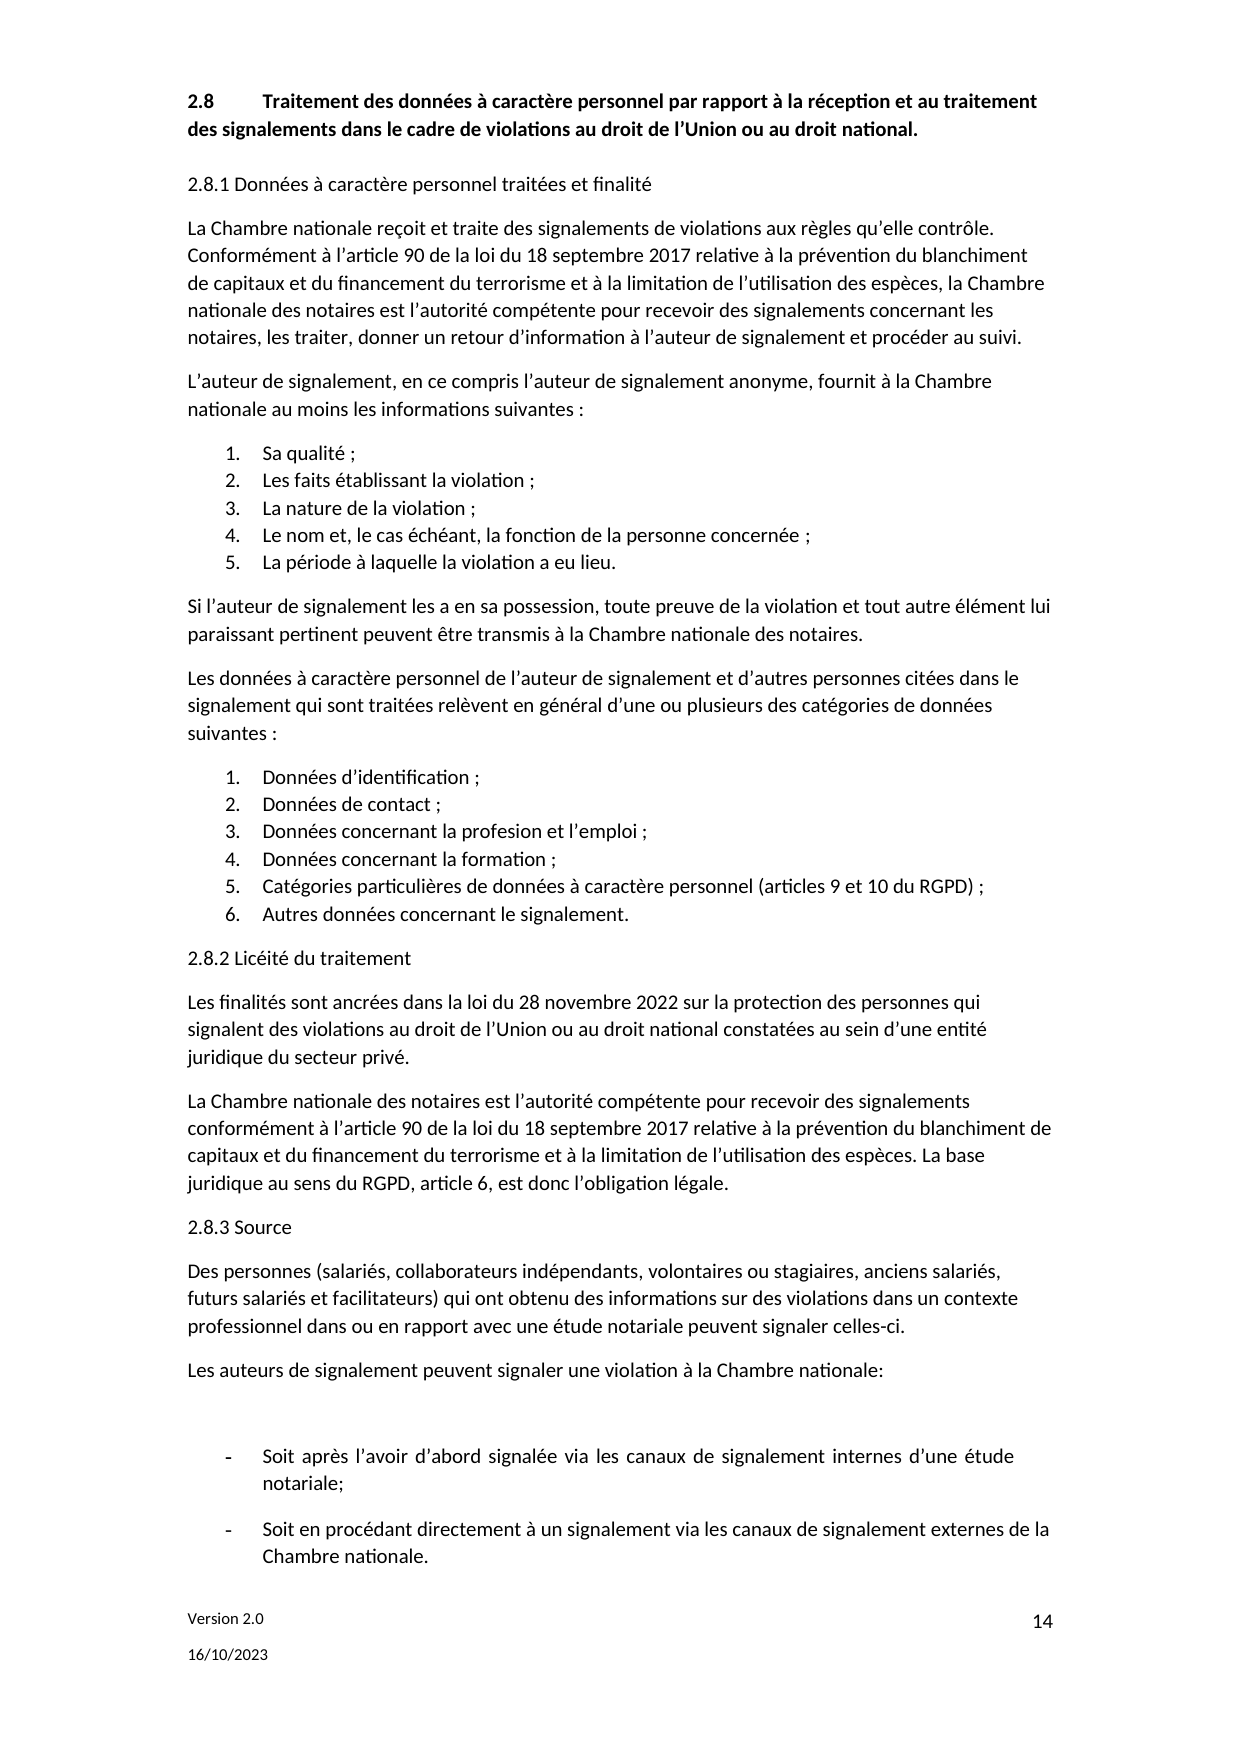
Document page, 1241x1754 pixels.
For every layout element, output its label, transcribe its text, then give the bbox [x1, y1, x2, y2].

text Les finalités sont ancrées dans la loi du 28 novembre 2022 sur la protection des personnes qui signalent des violations au droit de l’Union ou au droit national constatées au sein d’une entité juridique du secteur privé. [187, 989, 1053, 1069]
text La Chambre nationale reçoit et traite des signalements de violations aux règles qu’elle contrôle. Conformément à l’article 90 de la loi du 18 septembre 2017 relative à la prévention du blanchiment de capitaux et du financement du terrorisme et à la limitation de l’utilisation des espèces, la Chambre nationale des notaires est l’autorité compétente pour recevoir des signalements concernant les notaires, les traiter, donner un retour d’information à l’auteur de signalement et procéder au suivi. [187, 215, 1053, 350]
list Sa qualité ; [225, 440, 1053, 465]
list La période à laquelle la violation a eu lieu. [225, 549, 1053, 575]
list Données concernant la formation ; [225, 846, 1053, 872]
text La Chambre nationale des notaires est l’autorité compétente pour recevoir des signalements conformément à l’article 90 de la loi du 18 septembre 2017 relative à la prévention du blanchiment de capitaux et du financement du terrorisme et à la limitation de l’utilisation des espèces. La base juridique au sens du RGPD, article 6, est donc l’obligation légale. [187, 1088, 1053, 1196]
list Les faits établissant la violation ; [225, 467, 1053, 493]
text L’auteur de signalement, en ce compris l’auteur de signalement anonyme, fournit à la Chambre nationale au moins les informations suivantes : [187, 368, 1053, 421]
list La nature de la violation ; [225, 495, 1053, 520]
text 2.8.2 Licéité du traitement [187, 945, 1053, 970]
text Les données à caractère personnel de l’auteur de signalement et d’autres personnes citées dans le signalement qui sont traitées relèvent en général d’une ou plusieurs des catégories de données suivantes : [187, 665, 1053, 745]
list Soit après l’avoir d’abord signalée via les canaux de signalement internes d’une étude notariale; [225, 1443, 1016, 1496]
list Catégories particulières de données à caractère personnel (articles 9 et 10 du RGPD) ; [225, 873, 1053, 899]
list Données concernant la profesion et l’emploi ; [225, 819, 1053, 844]
text 2.8.3 Source [187, 1214, 1053, 1239]
list Données de contact ; [225, 791, 1053, 817]
text 2.8.1 Données à caractère personnel traitées et finalité [187, 171, 1053, 196]
text Si l’auteur de signalement les a en sa possession, toute preuve de la violation et tout autre élément lui paraissant pertinent peuvent être transmis à la Chambre nationale des notaires. [187, 594, 1053, 646]
list Données d’identification ; [225, 764, 1053, 789]
list Le nom et, le cas échéant, la fonction de la personne concernée ; [225, 522, 1053, 548]
text Des personnes (salariés, collaborateurs indépendants, volontaires ou stagiaires, anciens salariés, futurs salariés et facilitateurs) qui ont obtenu des informations sur des violations dans un contexte professionnel dans ou en rapport avec une étude notariale peuvent signaler celles-ci. [187, 1258, 1053, 1338]
text 2.8 Traitement des données à caractère personnel par rapport à la réception et au traitement des signalements dans le cadre de violations au droit de l’Union ou au droit national. [187, 89, 1053, 141]
text Les auteurs de signalement peuvent signaler une violation à la Chambre nationale: [187, 1357, 1053, 1382]
list Soit en procédant directement à un signalement via les canaux de signalement externes de la Chambre nationale. [225, 1401, 1053, 1569]
list Autres données concernant le signalement. [225, 901, 1053, 926]
